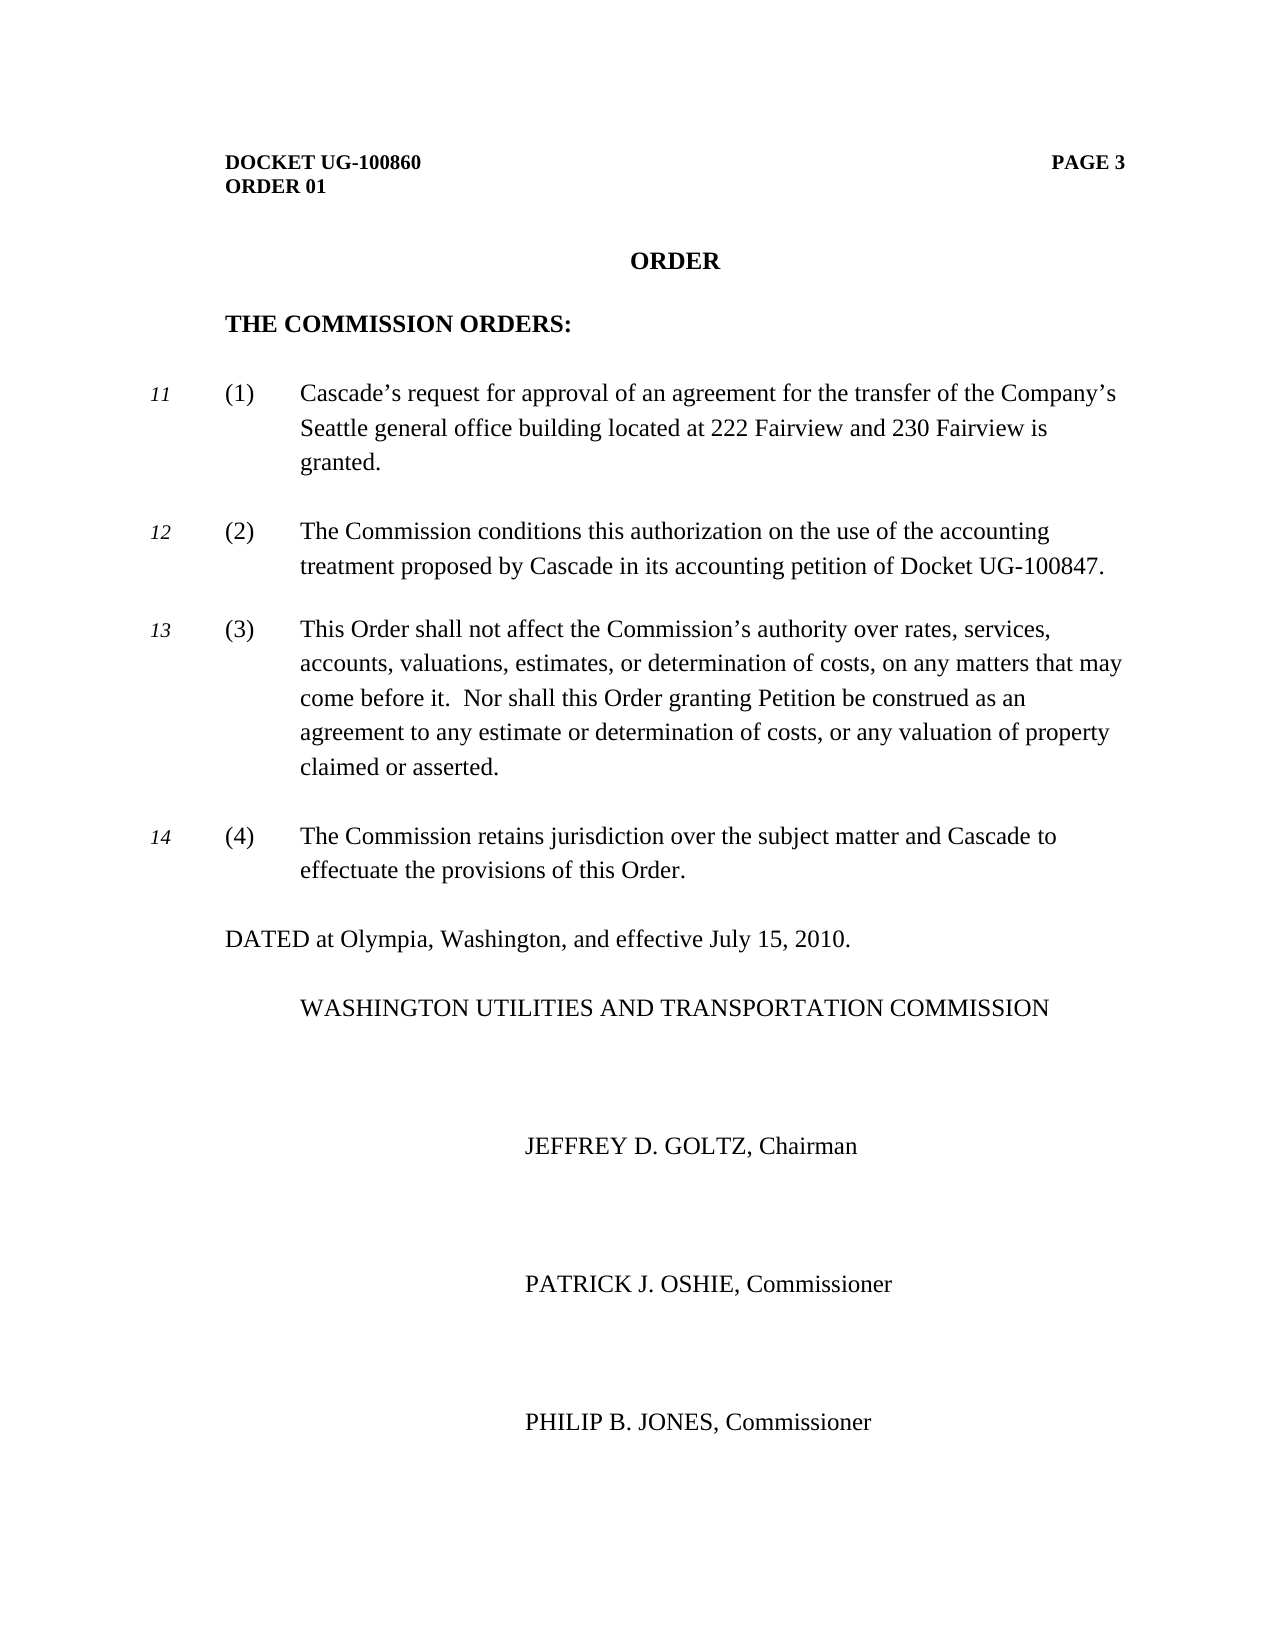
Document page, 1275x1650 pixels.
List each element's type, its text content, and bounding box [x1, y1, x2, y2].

list (3) This Order shall not affect the Commission’s authority over rates, services, accounts, valuations, estimates, or determination of costs, on any matters that may come before it. Nor shall this Order granting Petition be construed as an agreement to any estimate or determination of costs, or any valuation of property claimed or asserted. [150, 614, 1125, 781]
text JEFFREY D. GOLTZ, Chairman [225, 1131, 1125, 1160]
list (1) Cascade’s request for approval of an agreement for the transfer of the Company’s Seattle general office building located at 222 Fairview and 230 Fairview is granted. [150, 378, 1125, 476]
list (4) The Commission retains jurisdiction over the subject matter and Cascade to effectuate the provisions of this Order. [150, 821, 1125, 884]
list (2) The Commission conditions this authorization on the use of the accounting treatment proposed by Cascade in its accounting petition of Docket UG-100847. [150, 516, 1125, 579]
text PHILIP B. JONES, Commissioner [225, 1407, 1125, 1436]
text PATRICK J. OSHIE, Commissioner [225, 1269, 1125, 1298]
subtitle ORDER [225, 246, 1125, 275]
text THE COMMISSION ORDERS: [225, 309, 1125, 338]
text UTILITIES AND TRANSPORTATION COMMISSION [225, 993, 1125, 1022]
text DATED at Olympia, Washington, and effective July 15, 2010. [225, 924, 1125, 953]
